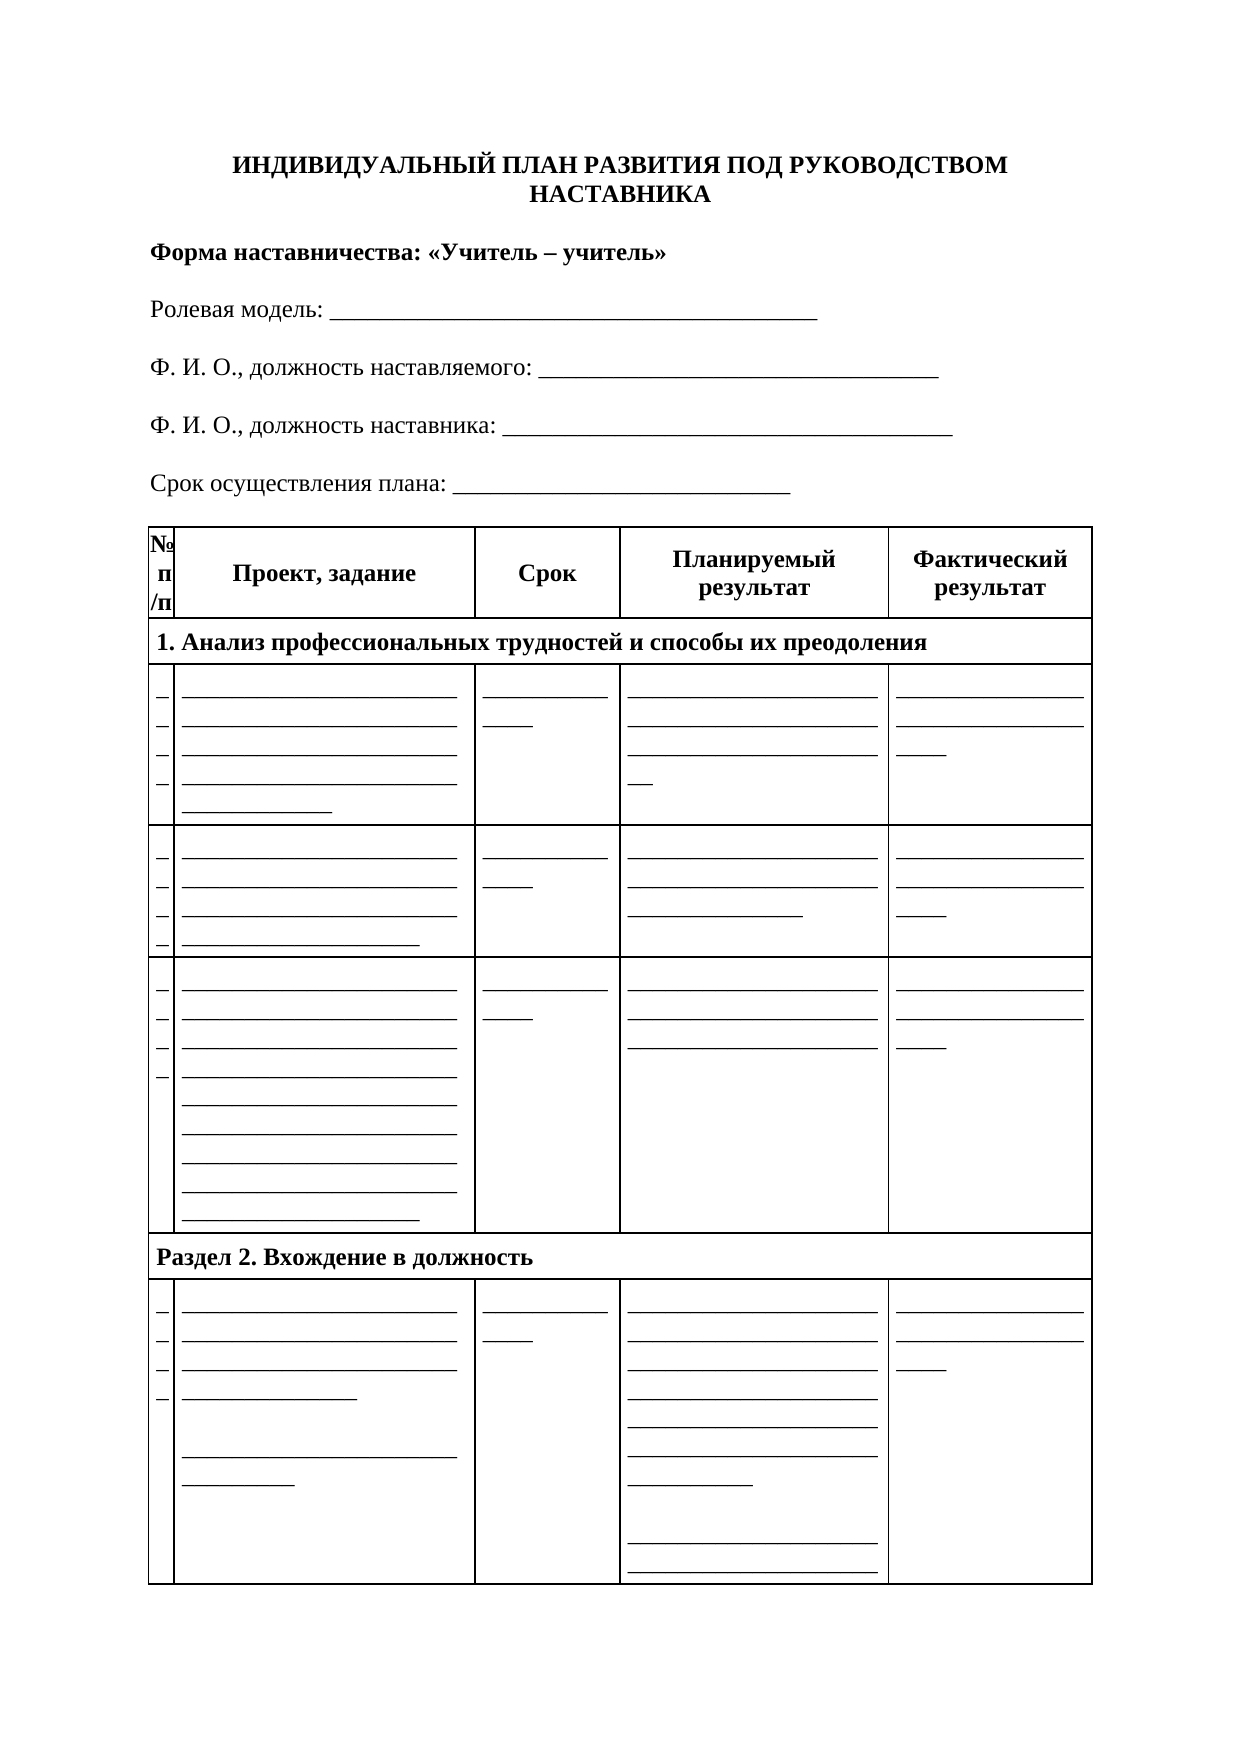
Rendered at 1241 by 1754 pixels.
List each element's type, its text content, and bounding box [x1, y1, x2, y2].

table_header № п/п [149, 528, 173, 617]
table_cell Раздел 2. Вхождение в должность [149, 1234, 1091, 1278]
table_cell _____________________________________________________________________________________ [175, 826, 474, 956]
text Ролевая модель: _______________________________________ [150, 294, 1090, 323]
table_cell __________________________________ [889, 826, 1091, 956]
table_header Проект, задание [175, 528, 474, 617]
table_cell ______________ [476, 958, 619, 1232]
table_cell ______________________________________________________________ [621, 665, 888, 824]
table_cell __________________________________ [889, 958, 1091, 1232]
table_cell ____ [149, 958, 173, 1232]
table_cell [889, 1280, 1091, 1583]
table_cell ____ [149, 1280, 173, 1583]
table_header Фактический результат [889, 528, 1091, 617]
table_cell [621, 1280, 888, 1583]
table_cell ______________ [476, 1280, 619, 1583]
table_cell 1. Анализ профессиональных трудностей и способы их преодоления [149, 619, 1091, 663]
table_cell ____________________________________________________________ [621, 958, 888, 1232]
text Форма наставничества: «Учитель – учитель» [150, 237, 1090, 265]
text Ф. И. О., должность наставляемого: ________________________________ [150, 352, 1090, 381]
table_cell ______________ [476, 826, 619, 956]
table_header Срок [476, 528, 619, 617]
table_cell ____ [149, 665, 173, 824]
table_cell __________________________________ [889, 665, 1091, 824]
table_cell ____________________________________________________________________________________________________ [175, 665, 474, 824]
table_cell ____ [149, 826, 173, 956]
table_header Планируемый результат [621, 528, 888, 617]
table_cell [175, 1280, 474, 1583]
table_cell ___________________________________________________________________________________________________________________________________________________________________________________________________ [175, 958, 474, 1232]
table_cell ______________________________________________________ [621, 826, 888, 956]
table_cell ______________ [476, 665, 619, 824]
text Ф. И. О., должность наставника: ____________________________________ [150, 410, 1090, 439]
text Срок осуществления плана: ___________________________ [150, 468, 1090, 497]
text ИНДИВИДУАЛЬНЫЙ ПЛАН РАЗВИТИЯ ПОД РУКОВОДСТВОМ НАСТАВНИКА [150, 150, 1090, 207]
